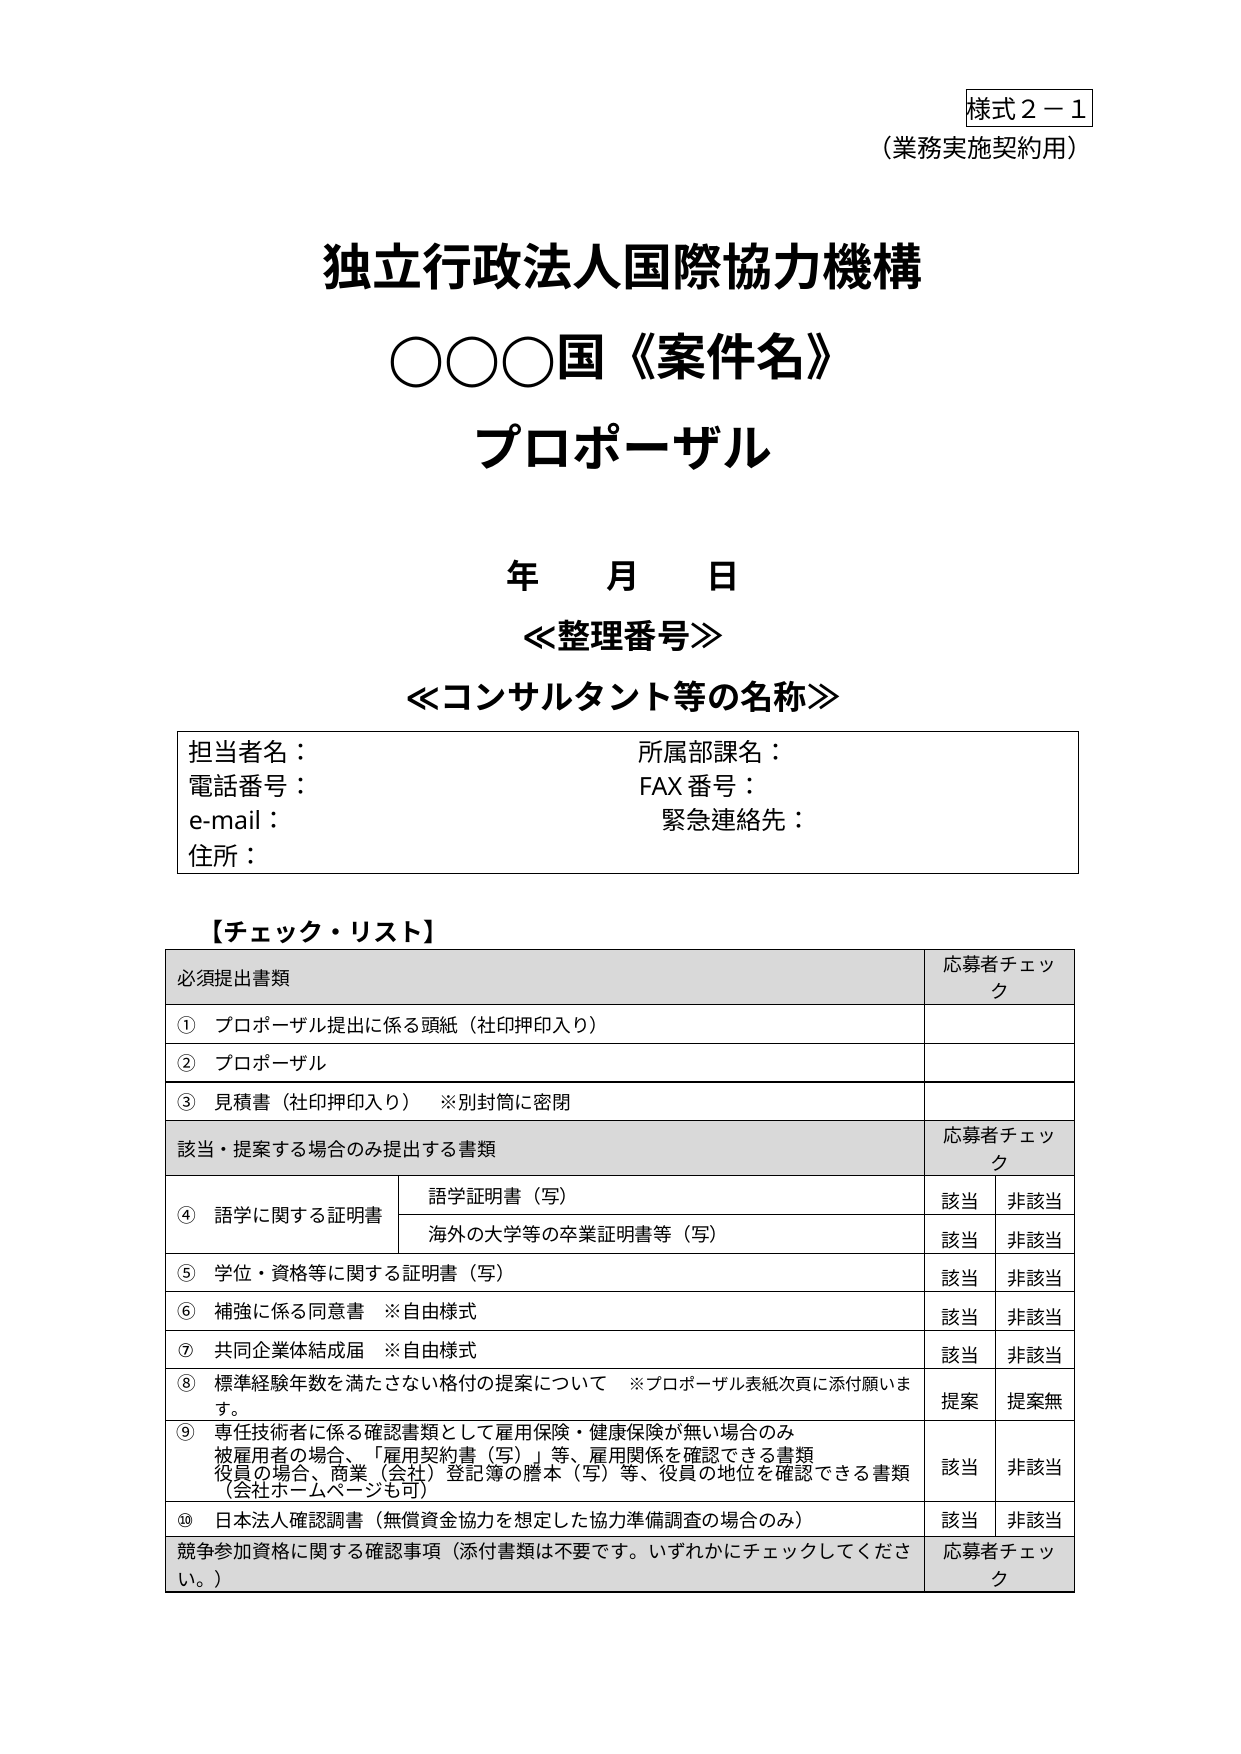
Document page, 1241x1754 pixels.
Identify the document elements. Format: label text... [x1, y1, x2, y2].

table_header 必須提出書類 [166, 950, 924, 1004]
table_cell 提案 [925, 1369, 995, 1420]
table_cell 提案無 [996, 1369, 1074, 1420]
table_cell 該当 [925, 1176, 995, 1214]
table_cell 応募者チェック [925, 1121, 1074, 1175]
table_cell 非該当 [996, 1254, 1074, 1291]
table_cell 標準経験年数を満たさない格付の提案について ※プロポーザル表紙次頁に添付願います。 [166, 1369, 924, 1420]
table_cell 海外の大学等の卒業証明書等（写） [399, 1215, 924, 1252]
table_cell 見積書（社印押印入り） ※別封筒に密閉 [166, 1083, 924, 1120]
table_cell [925, 1083, 1074, 1120]
table_cell [925, 1005, 1074, 1043]
table_cell 共同企業体結成届 ※自由様式 [166, 1331, 924, 1368]
table_cell 応募者チェック [925, 1537, 1074, 1591]
text ≪コンサルタント等の名称≫ [148, 671, 1097, 719]
table_cell 非該当 [996, 1421, 1074, 1501]
table_cell 非該当 [996, 1331, 1074, 1368]
table_cell 非該当 [996, 1215, 1074, 1252]
table_cell 該当 [925, 1292, 995, 1329]
table_cell 学位・資格等に関する証明書（写） [166, 1254, 924, 1291]
table_cell 非該当 [996, 1292, 1074, 1329]
table_cell プロポーザル [166, 1044, 924, 1081]
text 【チェック・リスト】 [148, 911, 1092, 949]
table_cell 該当 [925, 1421, 995, 1501]
text 独立行政法人国際協力機構 [148, 227, 1097, 299]
table_cell 該当 [925, 1254, 995, 1291]
text プロポーザル [148, 408, 1097, 481]
table_cell 語学に関する証明書 [166, 1176, 398, 1252]
table_cell 語学証明書（写） [399, 1176, 924, 1214]
table_cell 該当 [925, 1502, 995, 1536]
text ◯◯◯国《案件名》 [148, 318, 1097, 390]
table_cell [925, 1044, 1074, 1081]
table_cell 非該当 [996, 1502, 1074, 1536]
table_cell 日本法人確認調書（無償資金協力を想定した協力準備調査の場合のみ） [166, 1502, 924, 1536]
table_header 応募者チェック [925, 950, 1074, 1004]
table_cell 補強に係る同意書 ※自由様式 [166, 1292, 924, 1329]
table_cell 該当 [925, 1331, 995, 1368]
text ≪整理番号≫ [148, 610, 1097, 658]
table_cell 該当・提案する場合のみ提出する書類 [166, 1121, 924, 1175]
text 年 月 日 [148, 550, 1097, 598]
table_cell プロポーザル提出に係る頭紙（社印押印入り） [166, 1005, 924, 1043]
table_cell 専任技術者に係る確認書類として雇用保険・健康保険が無い場合のみ 被雇用者の場合、「雇用契約書（写）」等、雇用関係を確認できる書類 役員の場合、商業（会社）登記簿の謄本（写）等、役員の地位を確認できる書類（会社ホームページも可） [166, 1421, 924, 1501]
table_header 担当者名： 所属部課名： 電話番号： FAX番号： e-mail： 緊急連絡先： 住所： [178, 732, 1078, 873]
table_cell 非該当 [996, 1176, 1074, 1214]
table_cell 該当 [925, 1215, 995, 1252]
table_cell 競争参加資格に関する確認事項（添付書類は不要です。いずれかにチェックしてください。） [166, 1537, 924, 1591]
